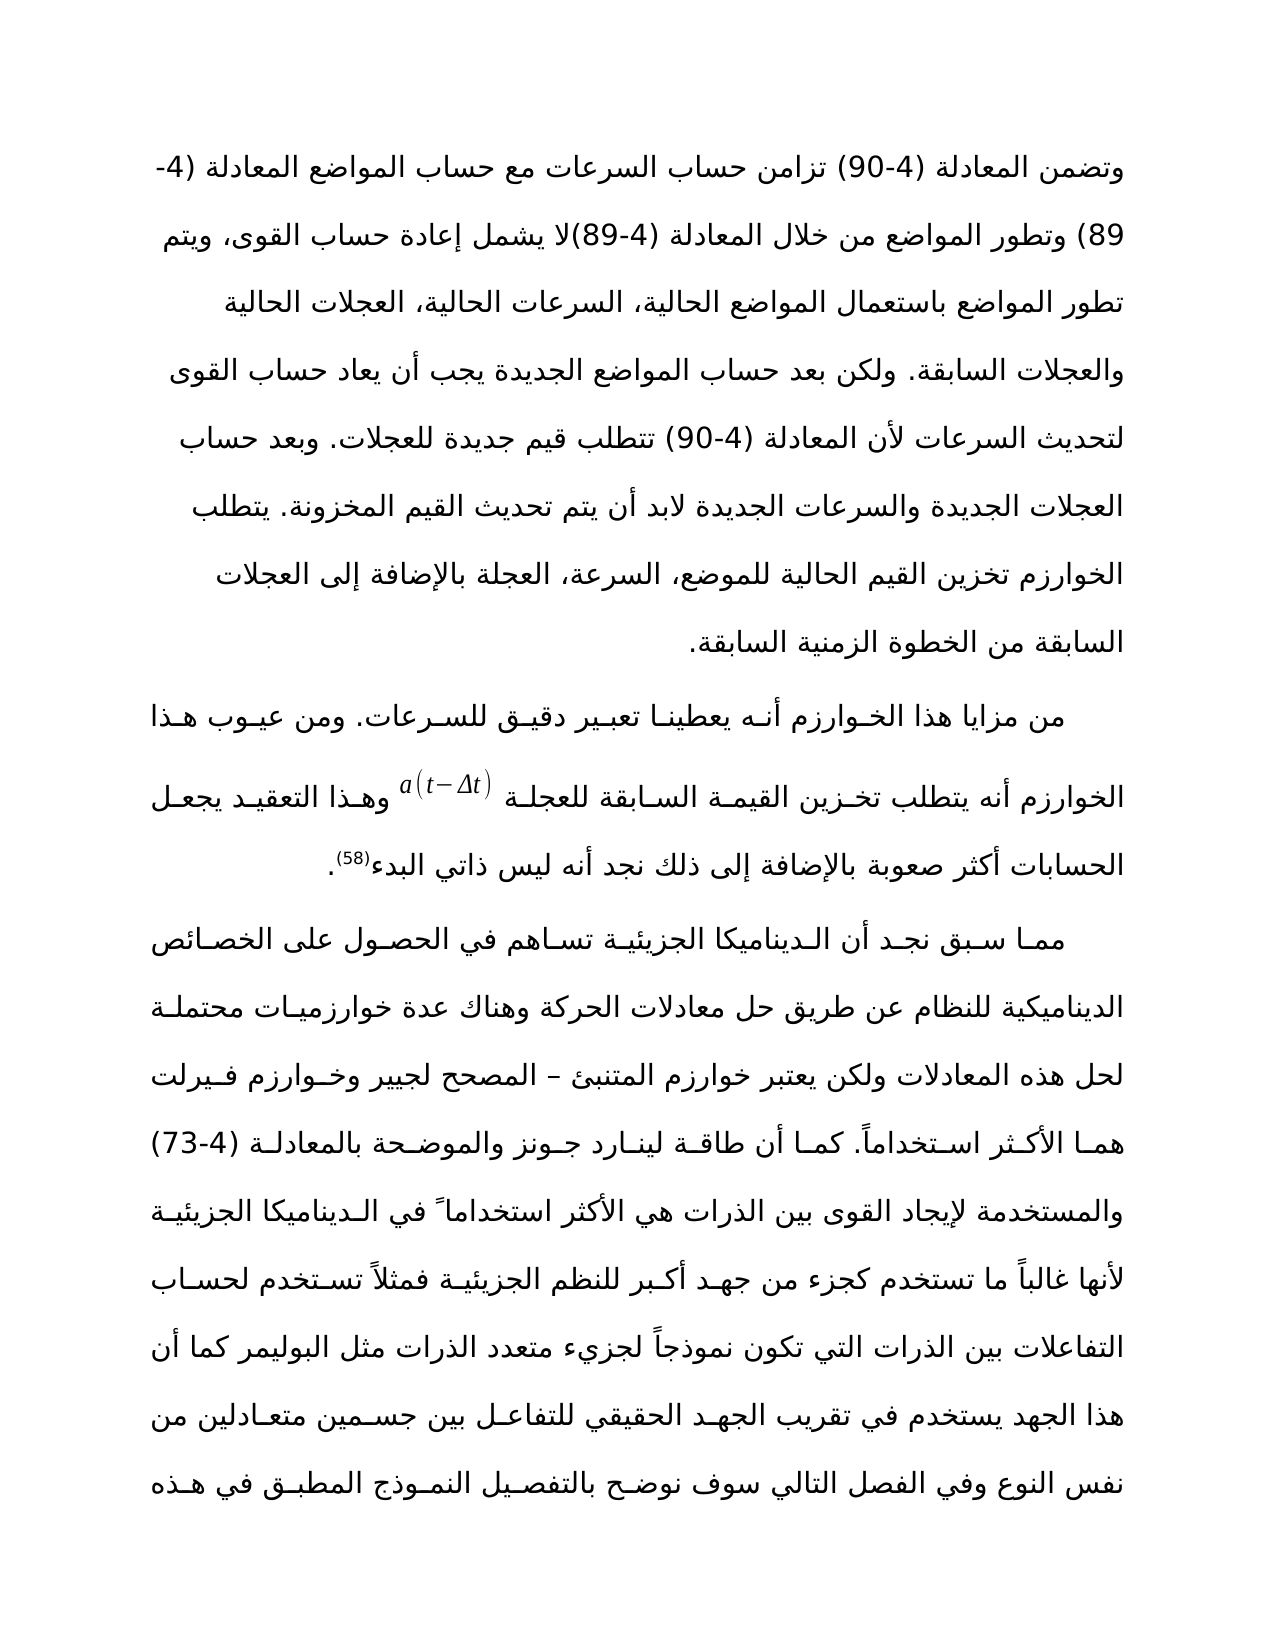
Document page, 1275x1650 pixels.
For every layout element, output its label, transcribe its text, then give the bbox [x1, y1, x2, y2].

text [150, 923, 1125, 1500]
text من مزايا هذا الخوارزم أنه يعطينا تعبير دقيق للسرعات. ومن عيوب هذا الخوارزم أنه يتطلب تخزين القيمة السابقة للعجلة وهذا التعقيد يجعل الحسابات أكثر صعوبة بالإضافة إلى ذلك نجد أنه ليس ذاتي البدء(58). [150, 699, 1125, 882]
text وتضمن المعادلة (4-90) تزامن حساب السرعات مع حساب المواضع المعادلة (4-89) وتطور المواضع من خلال المعادلة (4-89)لا يشمل إعادة حساب القوى، ويتم تطور المواضع باستعمال المواضع الحالية، السرعات الحالية، العجلات الحالية والعجلات السابقة. ولكن بعد حساب المواضع الجديدة يجب أن يعاد حساب القوى لتحديث السرعات لأن المعادلة (4-90) تتطلب قيم جديدة للعجلات. وبعد حساب العجلات الجديدة والسرعات الجديدة لابد أن يتم تحديث القيم المخزونة. يتطلب الخوارزم تخزين القيم الحالية للموضع، السرعة، العجلة بالإضافة إلى العجلات السابقة من الخطوة الزمنية السابقة. [150, 150, 1125, 659]
